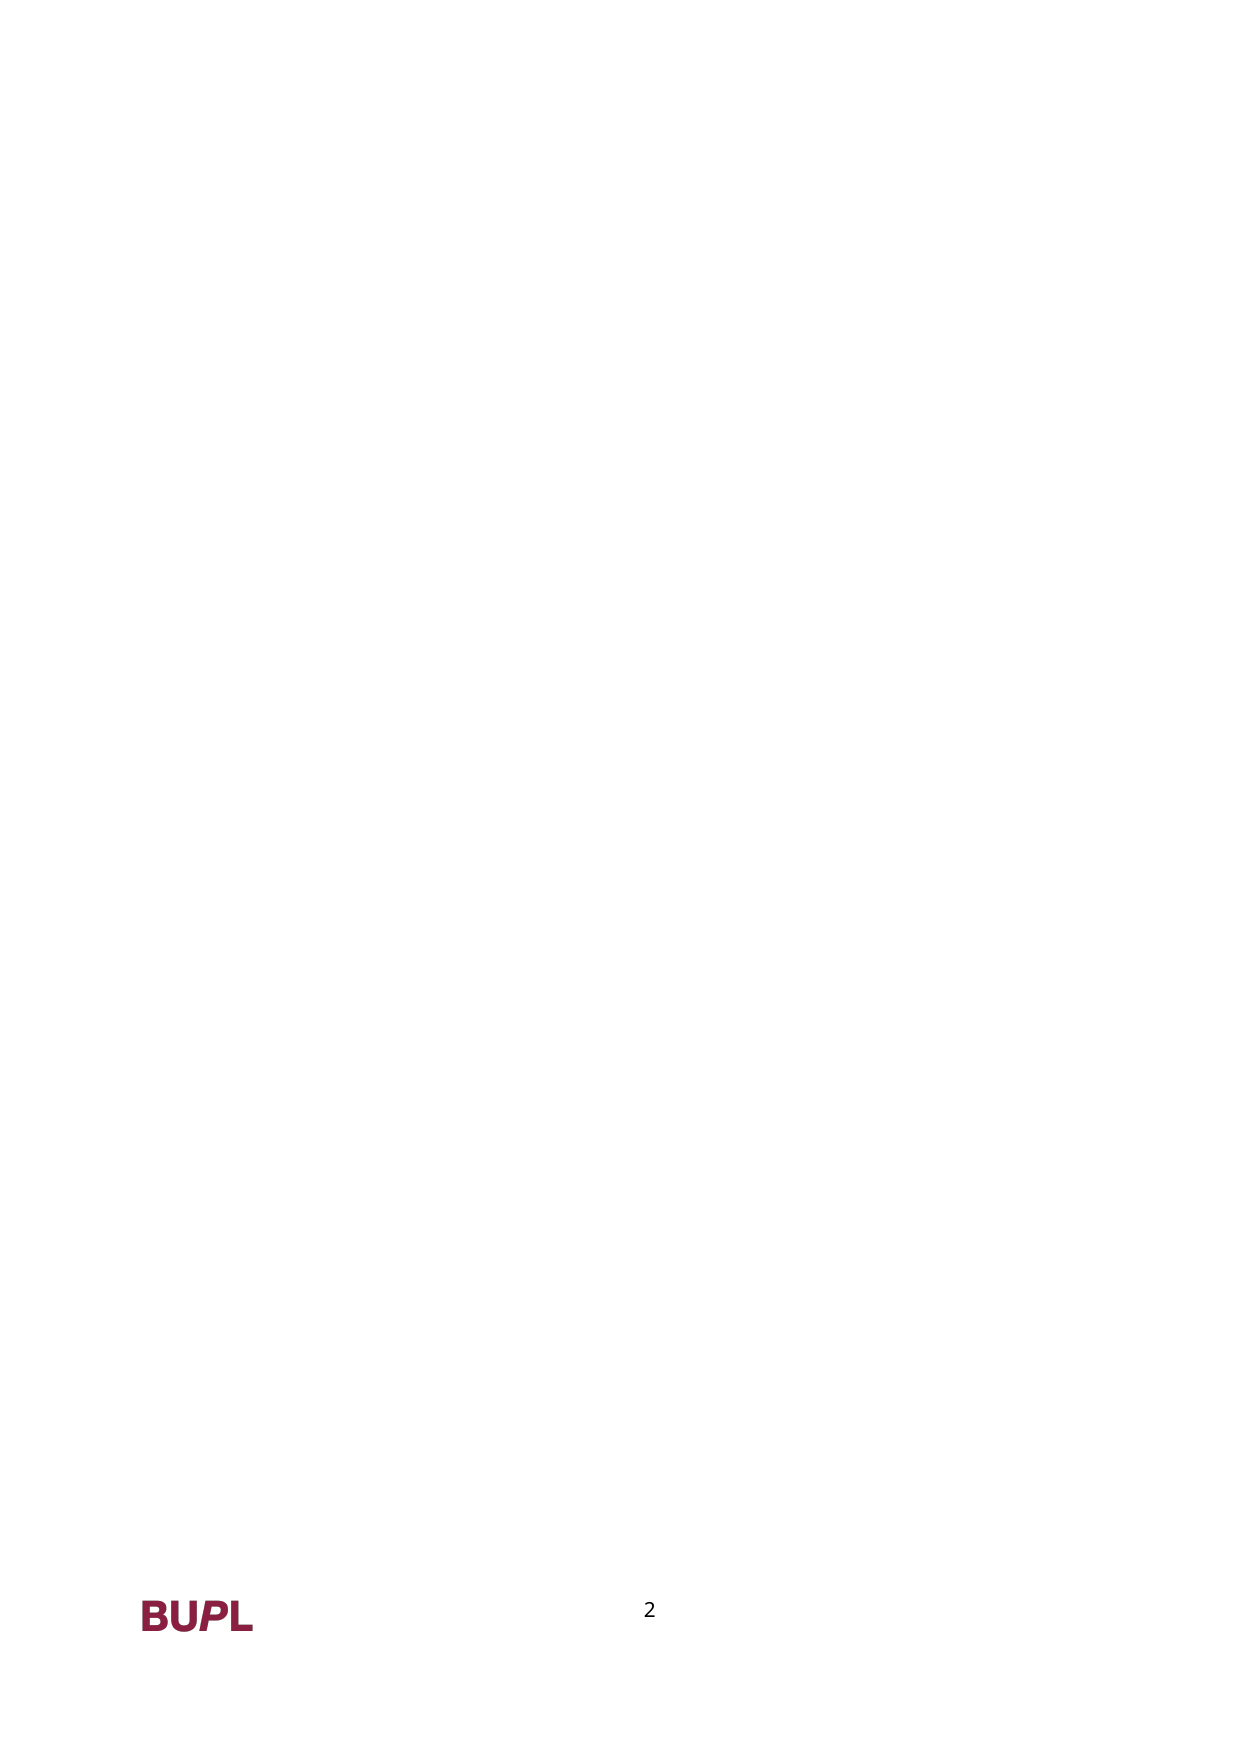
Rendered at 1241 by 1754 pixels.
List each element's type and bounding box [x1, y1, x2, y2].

picture [139, 1597, 255, 1635]
